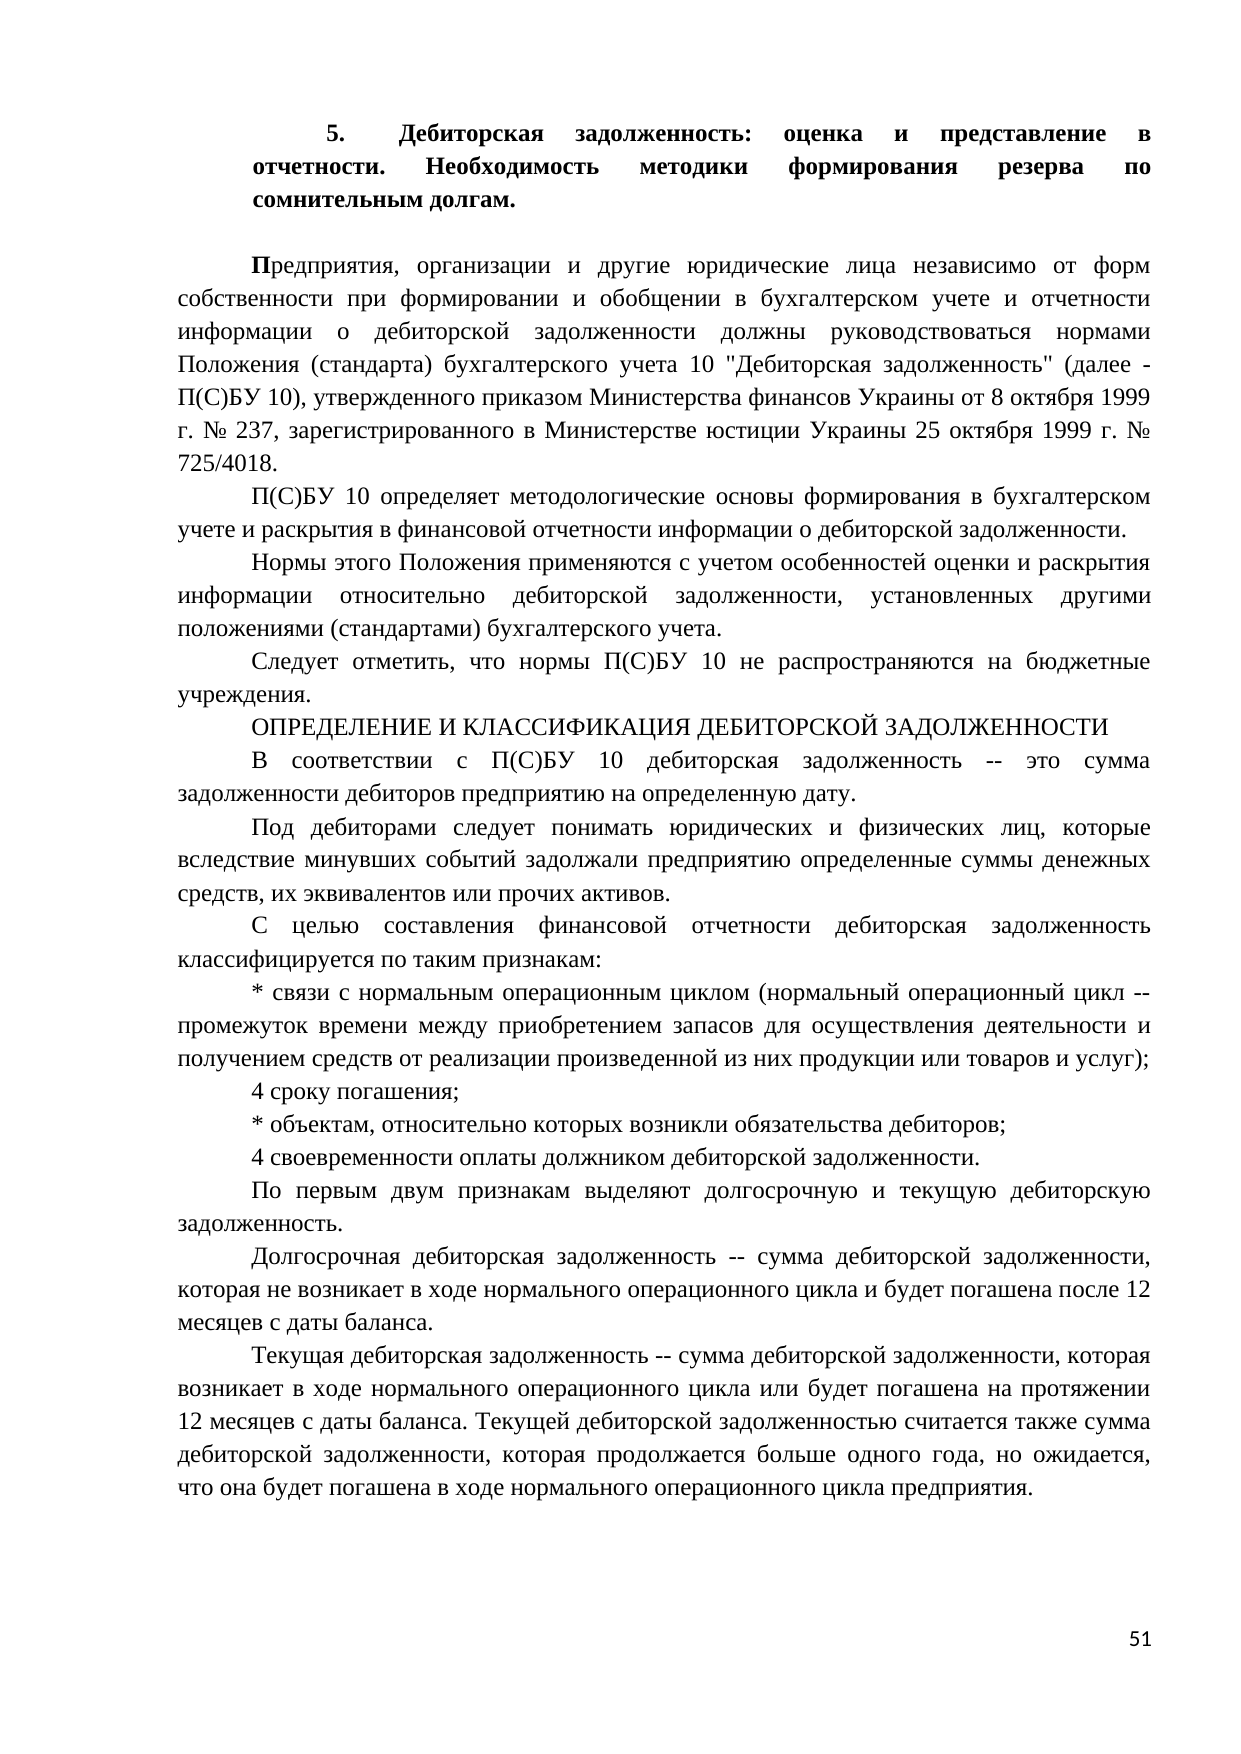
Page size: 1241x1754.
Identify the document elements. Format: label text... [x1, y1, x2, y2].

text П(С)БУ 10 определяет методологические основы формирования в бухгалтерском учете и раскрытия в финансовой отчетности информации о дебиторской задолженности. [177, 481, 1152, 543]
text Под дебиторами следует понимать юридических и физических лиц, которые вследствие минувших событий задолжали предприятию определенные суммы денежных средств, их эквивалентов или прочих активов. [177, 812, 1152, 906]
text Нормы этого Положения применяются с учетом особенностей оценки и раскрытия информации относительно дебиторской задолженности, установленных другими положениями (стандартами) бухгалтерского учета. [177, 547, 1152, 642]
list Дебиторская задолженность: оценка и представление в отчетности. Необходимость методики формирования резерва по сомнительным долгам. [252, 118, 1152, 213]
text Следует отметить, что нормы П(С)БУ 10 не распространяются на бюджетные учреждения. [177, 646, 1152, 708]
text Долгосрочная дебиторская задолженность -- сумма дебиторской задолженности, которая не возникает в ходе нормального операционного цикла и будет погашена после 12 месяцев с даты баланса. [177, 1241, 1152, 1336]
text Предприятия, организации и другие юридические лица независимо от форм собственности при формировании и обобщении в бухгалтерском учете и отчетности информации о дебиторской задолженности должны руководствоваться нормами Положения (стандарта) бухгалтерского учета 10 "Дебиторская задолженность" (далее - П(С)БУ 10), утвержденного приказом Министерства финансов Украины от 8 октября 1999 г. № 237, зарегистрированного в Министерстве юстиции Украины 25 октября 1999 г. № 725/4018. [177, 250, 1152, 477]
text 4 сроку погашения; [177, 1076, 1152, 1104]
text С целью составления финансовой отчетности дебиторская задолженность классифицируется по таким признакам: [177, 911, 1152, 972]
text * объектам, относительно которых возникли обязательства дебиторов; [177, 1109, 1152, 1137]
text 4 своевременности оплаты должником дебиторской задолженности. [177, 1142, 1152, 1171]
text По первым двум признакам выделяют долгосрочную и текущую дебиторскую задолженность. [177, 1175, 1152, 1237]
text В соответствии с П(С)БУ 10 дебиторская задолженность -- это сумма задолженности дебиторов предприятию на определенную дату. [177, 746, 1152, 807]
text * связи с нормальным операционным циклом (нормальный операционный цикл -- промежуток времени между приобретением запасов для осуществления деятельности и получением средств от реализации произведенной из них продукции или товаров и услуг); [177, 977, 1152, 1071]
text Текущая дебиторская задолженность -- сумма дебиторской задолженности, которая возникает в ходе нормального операционного цикла или будет погашена на протяжении 12 месяцев с даты баланса. Текущей дебиторской задолженностью считается также сумма дебиторской задолженности, которая продолжается больше одного года, но ожидается, что она будет погашена в ходе нормального операционного цикла предприятия. [177, 1340, 1152, 1501]
text ОПРЕДЕЛЕНИЕ И КЛАССИФИКАЦИЯ ДЕБИТОРСКОЙ ЗАДОЛЖЕННОСТИ [177, 712, 1152, 741]
